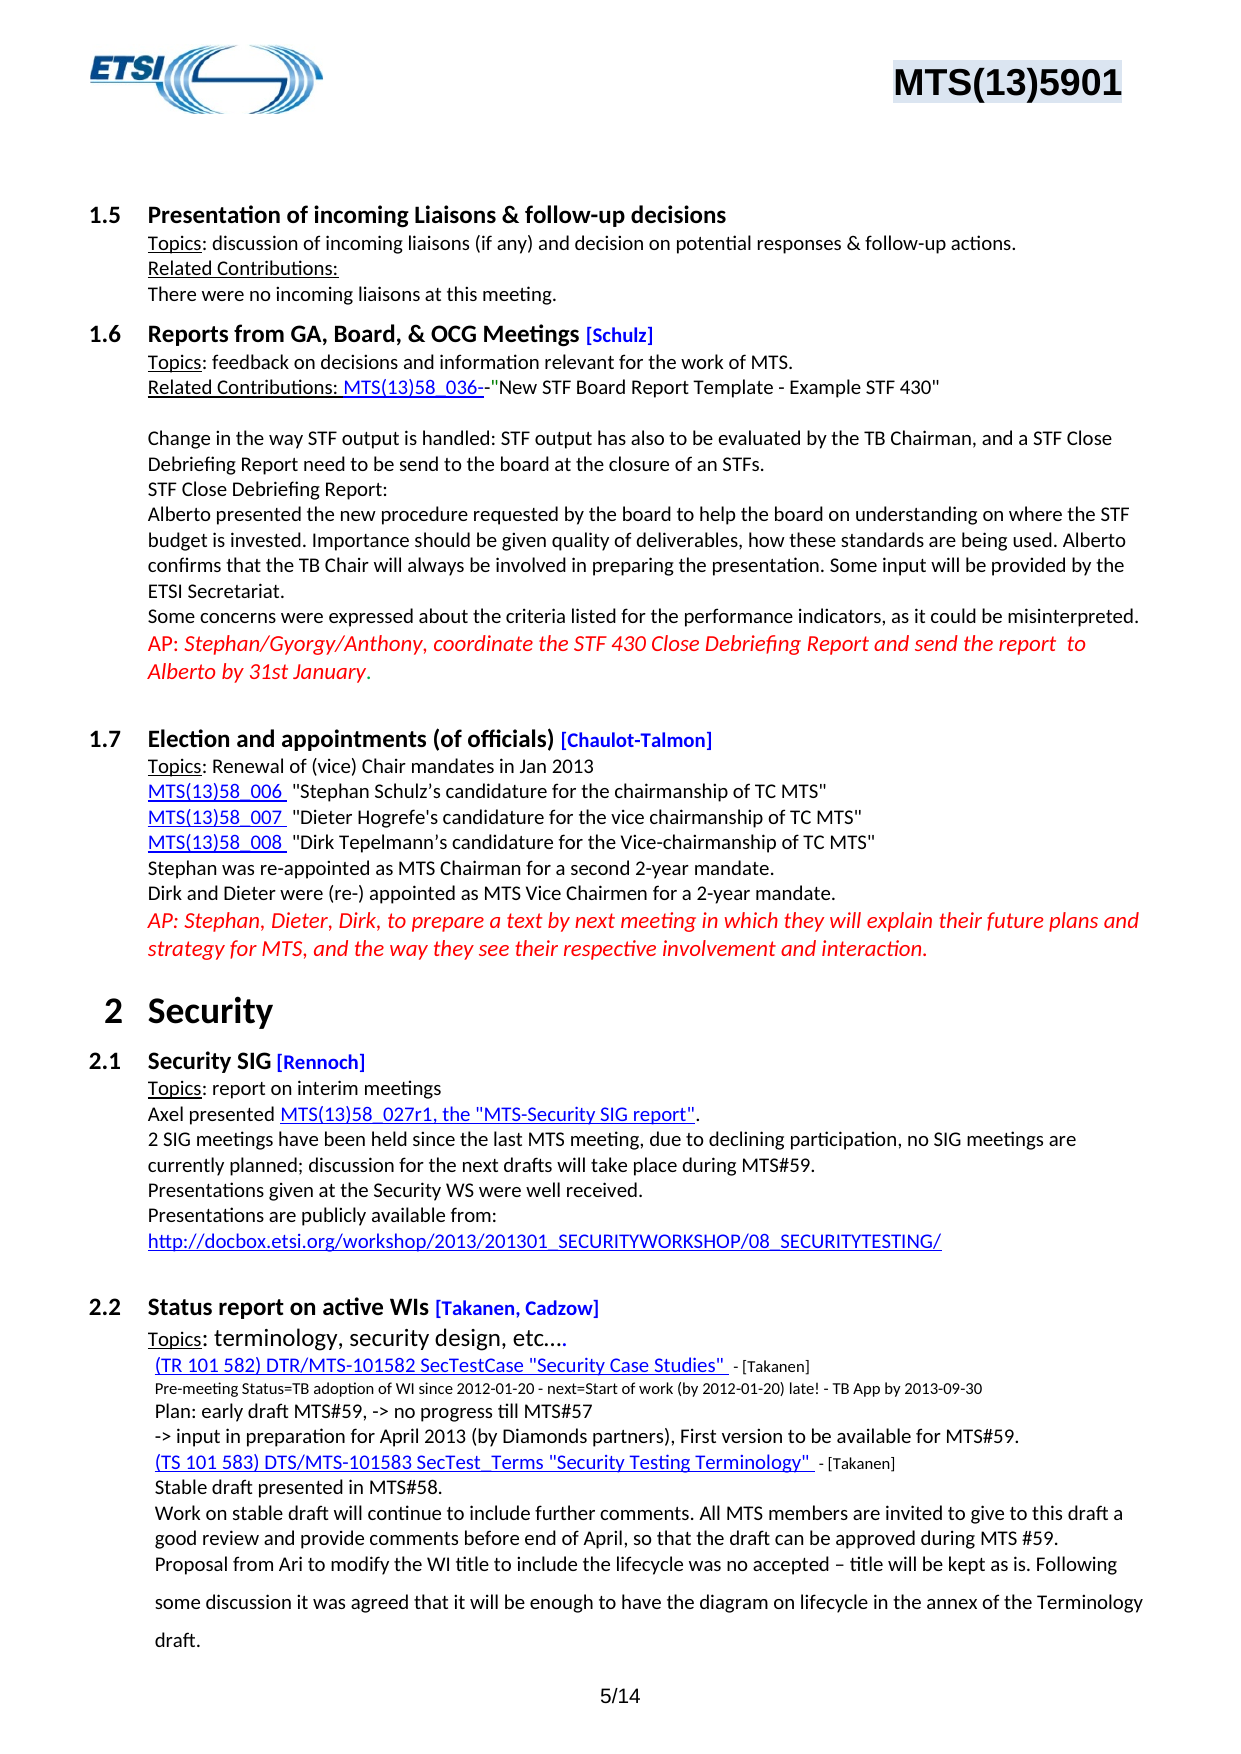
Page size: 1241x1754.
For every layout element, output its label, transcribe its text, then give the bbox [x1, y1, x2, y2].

subtitle Security [104, 987, 1152, 1033]
text Alberto presented the new procedure requested by the board to help the board on understanding on where the STF budget is invested. Importance should be given quality of deliverables, how these standards are being used. Alberto confirms that the TB Chair will always be involved in preparing the presentation. Some input will be provided by the ETSI Secretariat. [148, 502, 1152, 603]
text Topics: Renewal of (vice) Chair mandates in Jan 2013 [148, 753, 1152, 779]
text AP: Stephan, Dieter, Dirk, to prepare a text by next meeting in which they will explain their future plans and strategy for MTS, and the way they see their respective involvement and interaction. [148, 906, 1152, 962]
text Topics: report on interim meetings [148, 1076, 1152, 1101]
text 2 SIG meetings have been held since the last MTS meeting, due to declining participation, no SIG meetings are currently planned; discussion for the next drafts will take place during MTS#59. [148, 1126, 1152, 1177]
text Proposal from Ari to modify the WI title to include the lifecycle was no accepted – title will be kept as is. Following some discussion it was agreed that it will be enough to have the diagram on lifecycle in the annex of the Terminology draft. [154, 1551, 1152, 1652]
subtitle Reports from GA, Board, & OCG Meetings [Schulz] [89, 319, 1152, 349]
text (TS 101 583) DTS/MTS-101583 SecTest_Terms "Security Testing Terminology" - [Takanen] Stable draft presented in MTS#58. Work on stable draft will continue to include further comments. All MTS members are invited to give to this draft a good review and provide comments before end of April, so that the draft can be approved during MTS #59. [154, 1449, 1152, 1551]
text MTS(13)58_006 "Stephan Schulz’s candidature for the chairmanship of TC MTS" [148, 779, 1152, 804]
text AP: Stephan/Gyorgy/Anthony, coordinate the STF 430 Close Debriefing Report and send the report to Alberto by 31st January. [148, 629, 1152, 685]
text Some concerns were expressed about the criteria listed for the performance indicators, as it could be misinterpreted. [148, 603, 1152, 629]
subtitle Election and appointments (of officials) [Chaulot-Talmon] [89, 723, 1152, 753]
text Topics: terminology, security design, etc…. [148, 1322, 1152, 1352]
subtitle Security SIG [Rennoch] [89, 1045, 1152, 1076]
text Topics: discussion of incoming liaisons (if any) and decision on potential responses & follow-up actions. Related Contributions: [148, 230, 1152, 281]
text Related Contributions: MTS(13)58_036--"New STF Board Report Template - Example STF 430" [148, 374, 1152, 400]
subtitle Status report on active WIs [Takanen, Cadzow] [89, 1291, 1152, 1322]
text There were no incoming liaisons at this meeting. [148, 281, 1152, 306]
text Dirk and Dieter were (re-) appointed as MTS Vice Chairmen for a 2-year mandate. [148, 880, 1152, 906]
text Presentations given at the Security WS were well received. Presentations are publicly available from: http://docbox.etsi.org/workshop/2013/201301_SECURITYWORKSHOP/08_SECURITYTESTING/ [148, 1177, 1152, 1253]
text MTS(13)58_008 "Dirk Tepelmann’s candidature for the Vice-chairmanship of TC MTS" [148, 829, 1152, 855]
text Topics: feedback on decisions and information relevant for the work of MTS. [148, 349, 1152, 374]
subtitle Presentation of incoming Liaisons & follow-up decisions [89, 199, 1152, 230]
text Stephan was re-appointed as MTS Chairman for a second 2-year mandate. [148, 855, 1152, 880]
text Axel presented MTS(13)58_027r1, the "MTS-Security SIG report". [148, 1101, 1152, 1126]
text Change in the way STF output is handled: STF output has also to be evaluated by the TB Chairman, and a STF Close Debriefing Report need to be send to the board at the closure of an STFs. STF Close Debriefing Report: [148, 400, 1152, 502]
text (TR 101 582) DTR/MTS-101582 SecTestCase "Security Case Studies" - [Takanen] Pre-meeting Status=TB adoption of WI since 2012-01-20 - next=Start of work (by 2012-01-20) late! - TB App by 2013-09-30 Plan: early draft MTS#59, -> no progress till MTS#57 -> input in preparation for April 2013 (by Diamonds partners), First version to be available for MTS#59. [154, 1352, 1152, 1449]
text MTS(13)58_007 "Dieter Hogrefe's candidature for the vice chairmanship of TC MTS" [148, 804, 1152, 829]
picture [88, 44, 323, 113]
